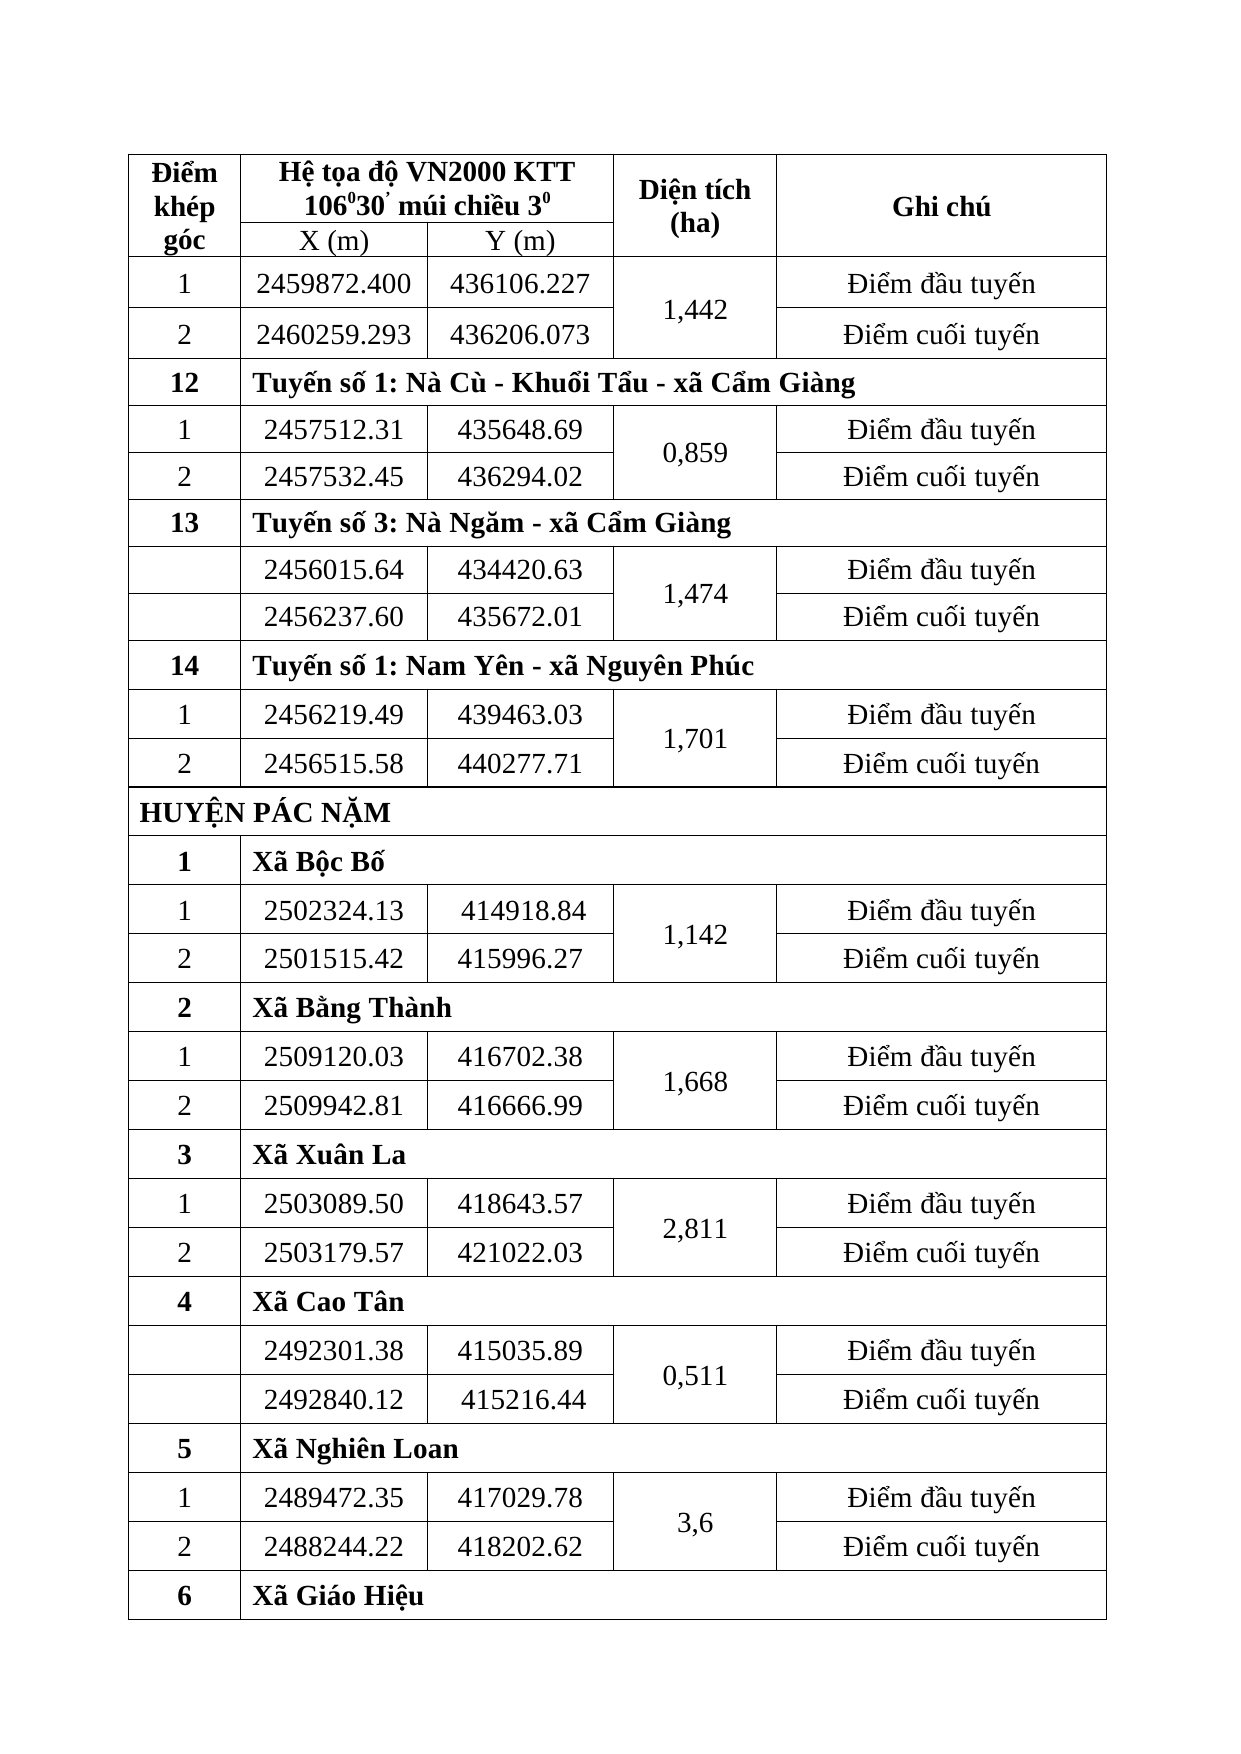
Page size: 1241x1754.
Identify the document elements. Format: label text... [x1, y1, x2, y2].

table_header Ghi chú [777, 155, 1106, 256]
table_cell 417029.78 [428, 1473, 613, 1521]
table_cell 2488244.22 [241, 1522, 427, 1570]
table_cell HUYỆN PÁC NẶM [129, 788, 1106, 835]
table_cell 2457512.31 [241, 406, 427, 452]
table_cell 2459872.400 [241, 257, 427, 307]
table_cell 2509120.03 [241, 1032, 427, 1080]
table_cell 2 [129, 1228, 240, 1276]
table_cell 440277.71 [428, 739, 613, 786]
table_cell 2460259.293 [241, 308, 427, 358]
table_cell 1 [129, 1473, 240, 1521]
table_cell [129, 547, 240, 593]
table_cell 1,701 [614, 690, 776, 786]
table_cell 2456015.64 [241, 547, 427, 593]
table_cell 2 [129, 983, 240, 1031]
table_header Hệ tọa độ VN2000 KTT 106030’ múi chiều 30 [241, 155, 613, 222]
table_cell Điểm cuối tuyến [777, 1375, 1106, 1423]
table_cell Tuyến số 1: Nam Yên - xã Nguyên Phúc [241, 641, 1106, 688]
table_cell Điểm cuối tuyến [777, 453, 1106, 499]
table_cell 1,668 [614, 1032, 776, 1129]
table_cell 2 [129, 739, 240, 786]
table_cell Điểm cuối tuyến [777, 739, 1106, 786]
table_cell 2 [129, 453, 240, 499]
table_cell 435672.01 [428, 594, 613, 639]
table_cell Điểm đầu tuyến [777, 406, 1106, 452]
table_cell [129, 594, 240, 639]
table_cell 1,142 [614, 885, 776, 982]
table_cell 414918.84 [428, 885, 613, 933]
table_cell 2 [129, 1081, 240, 1129]
table_cell Tuyến số 1: Nà Cù - Khuổi Tẩu - xã Cẩm Giàng [241, 359, 1106, 405]
table_cell 1,474 [614, 547, 776, 639]
table_cell 3,6 [614, 1473, 776, 1570]
table_cell Điểm đầu tuyến [777, 257, 1106, 307]
table_cell 415035.89 [428, 1326, 613, 1374]
table_cell 2509942.81 [241, 1081, 427, 1129]
table_cell Xã Xuân La [241, 1130, 1106, 1178]
table_cell 416666.99 [428, 1081, 613, 1129]
table_cell 12 [129, 359, 240, 405]
table_cell 418202.62 [428, 1522, 613, 1570]
table_cell 1 [129, 836, 240, 884]
table_cell Điểm cuối tuyến [777, 1522, 1106, 1570]
table_cell 434420.63 [428, 547, 613, 593]
table_cell Điểm đầu tuyến [777, 690, 1106, 737]
table_cell 1,442 [614, 257, 776, 358]
table_cell Xã Giáo Hiệu [241, 1571, 1106, 1619]
table_cell 3 [129, 1130, 240, 1178]
table_cell Điểm đầu tuyến [777, 885, 1106, 933]
table_cell 2 [129, 1522, 240, 1570]
table_cell 421022.03 [428, 1228, 613, 1276]
table_cell 4 [129, 1277, 240, 1325]
table_cell Điểm đầu tuyến [777, 547, 1106, 593]
table_cell Điểm cuối tuyến [777, 594, 1106, 639]
table_cell 436106.227 [428, 257, 613, 307]
table_cell 416702.38 [428, 1032, 613, 1080]
table_header Điểm khép góc [129, 155, 240, 256]
table_cell Điểm đầu tuyến [777, 1473, 1106, 1521]
table_cell 2492301.38 [241, 1326, 427, 1374]
table_cell 1 [129, 406, 240, 452]
table_cell 0,859 [614, 406, 776, 499]
table_cell Điểm đầu tuyến [777, 1179, 1106, 1227]
table_cell 2502324.13 [241, 885, 427, 933]
table_cell 418643.57 [428, 1179, 613, 1227]
table_cell Y (m) [428, 223, 613, 256]
table_cell 0,511 [614, 1326, 776, 1423]
table_cell 13 [129, 500, 240, 546]
table_cell 2501515.42 [241, 934, 427, 982]
table_cell 1 [129, 1032, 240, 1080]
table_cell Xã Nghiên Loan [241, 1424, 1106, 1472]
table_cell 2456515.58 [241, 739, 427, 786]
table_cell 2,811 [614, 1179, 776, 1276]
table_cell [129, 1375, 240, 1423]
table_cell Xã Bộc Bố [241, 836, 1106, 884]
table_cell 2457532.45 [241, 453, 427, 499]
table_cell 435648.69 [428, 406, 613, 452]
table_cell Điểm cuối tuyến [777, 1228, 1106, 1276]
table_cell Điểm cuối tuyến [777, 1081, 1106, 1129]
table_cell 5 [129, 1424, 240, 1472]
table_cell Điểm cuối tuyến [777, 308, 1106, 358]
table_cell 14 [129, 641, 240, 688]
table_cell 436206.073 [428, 308, 613, 358]
table_cell 2 [129, 934, 240, 982]
table_cell 415996.27 [428, 934, 613, 982]
table_cell [129, 1326, 240, 1374]
table_cell 2456237.60 [241, 594, 427, 639]
table_cell 2503179.57 [241, 1228, 427, 1276]
table_cell 1 [129, 690, 240, 737]
table_cell 1 [129, 257, 240, 307]
table_cell Điểm đầu tuyến [777, 1326, 1106, 1374]
table_cell Xã Bằng Thành [241, 983, 1106, 1031]
table_cell 1 [129, 885, 240, 933]
table_cell 2503089.50 [241, 1179, 427, 1227]
table_cell Điểm đầu tuyến [777, 1032, 1106, 1080]
table_cell 2492840.12 [241, 1375, 427, 1423]
table_cell 436294.02 [428, 453, 613, 499]
table_cell Điểm cuối tuyến [777, 934, 1106, 982]
table_cell Xã Cao Tân [241, 1277, 1106, 1325]
table_cell Tuyến số 3: Nà Ngăm - xã Cẩm Giàng [241, 500, 1106, 546]
table_cell X (m) [241, 223, 427, 256]
table_cell 2489472.35 [241, 1473, 427, 1521]
table_cell 1 [129, 1179, 240, 1227]
table_cell 2456219.49 [241, 690, 427, 737]
table_header Diện tích (ha) [614, 155, 776, 256]
table_cell 415216.44 [428, 1375, 613, 1423]
table_cell 2 [129, 308, 240, 358]
table_cell 6 [129, 1571, 240, 1619]
table_cell 439463.03 [428, 690, 613, 737]
